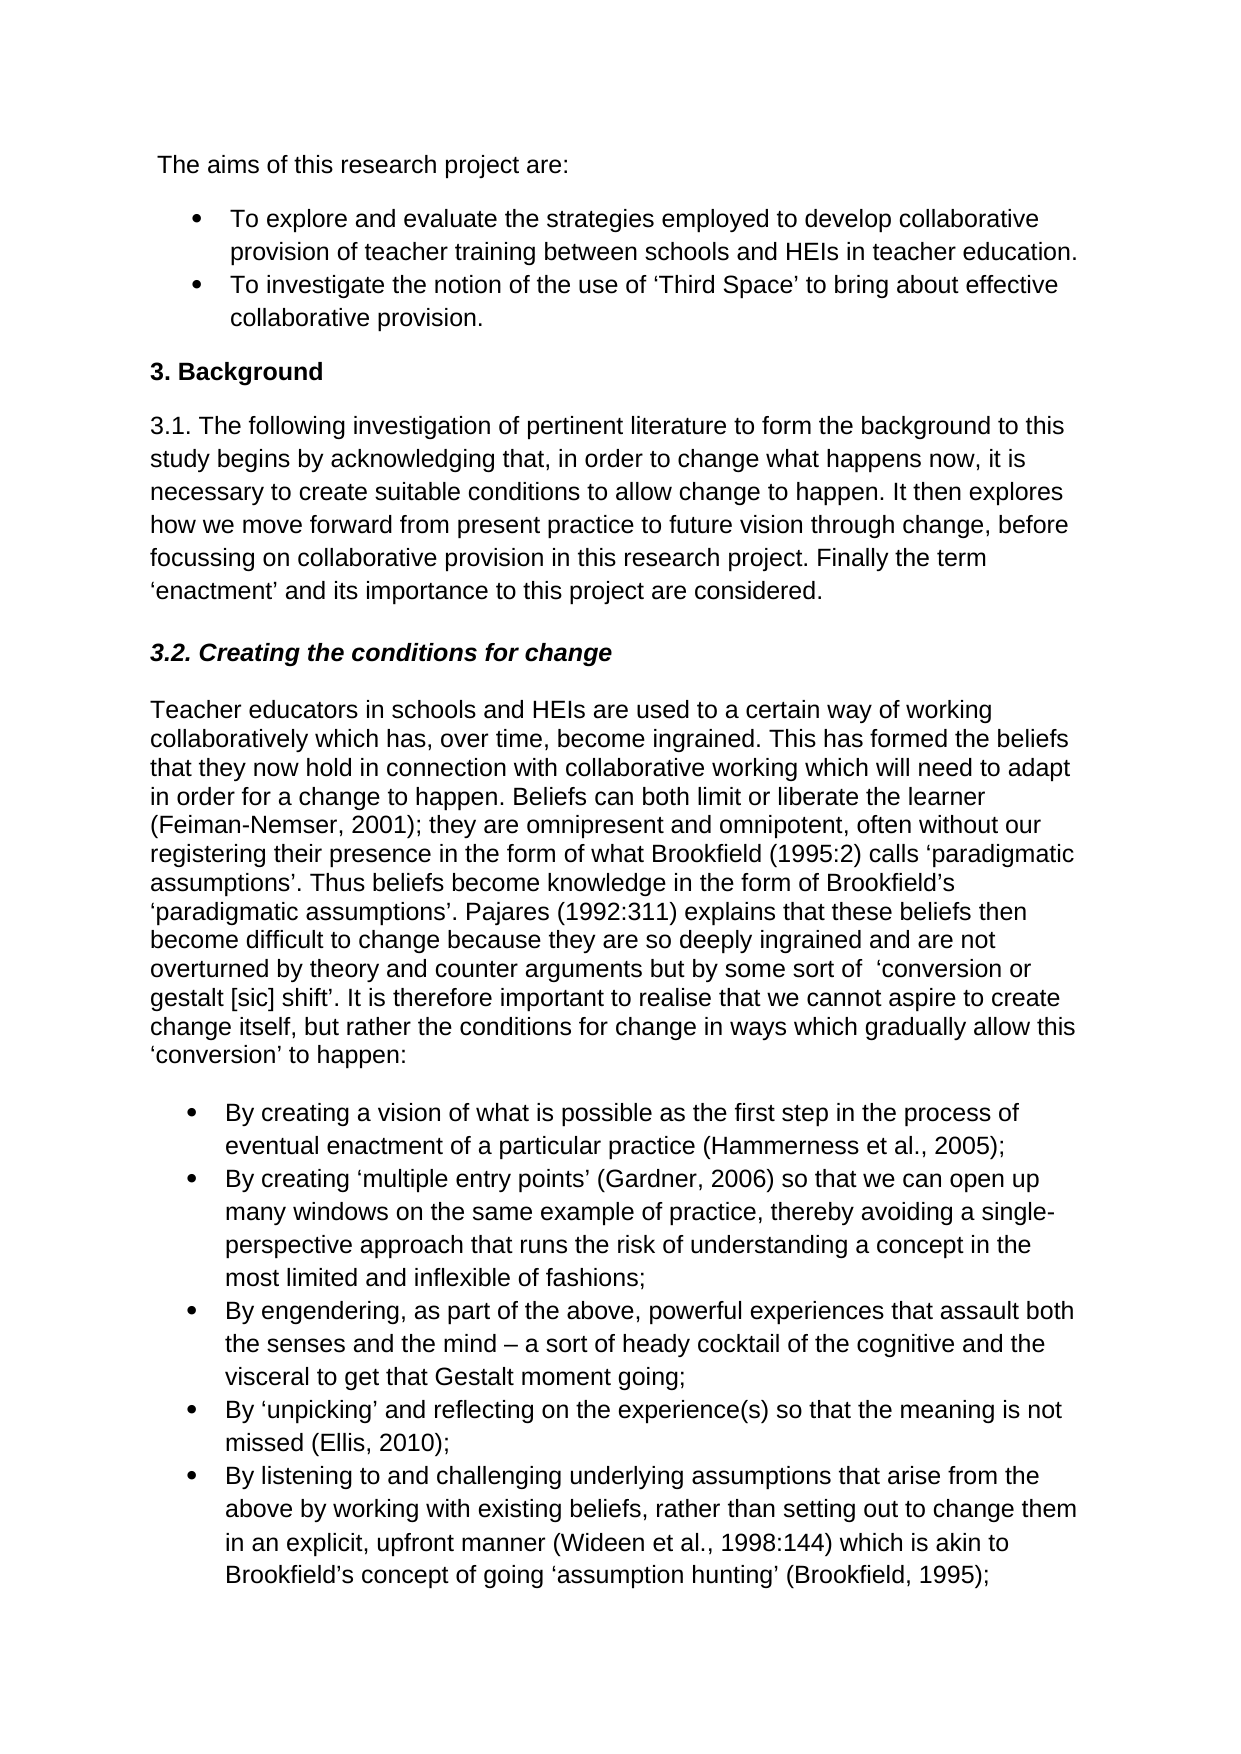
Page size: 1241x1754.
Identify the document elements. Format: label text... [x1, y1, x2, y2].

text The aims of this research project are: [150, 150, 1090, 179]
list By engendering, as part of the above, powerful experiences that assault both the senses and the mind – a sort of heady cocktail of the cognitive and the visceral to get that Gestalt moment going; [187, 1296, 1090, 1391]
list By creating ‘multiple entry points’ (Gardner, 2006) so that we can open up many windows on the same example of practice, thereby avoiding a single-perspective approach that runs the risk of understanding a concept in the most limited and inflexible of fashions; [187, 1164, 1090, 1292]
text Teacher educators in schools and HEIs are used to a certain way of working collaboratively which has, over time, become ingrained. This has formed the beliefs that they now hold in connection with collaborative working which will need to adapt in order for a change to happen. Beliefs can both limit or liberate the learner (Feiman-Nemser, 2001); they are omnipresent and omnipotent, often without our registering their presence in the form of what Brookfield (1995:2) calls ‘paradigmatic assumptions’. Thus beliefs become knowledge in the form of Brookfield’s ‘paradigmatic assumptions’. Pajares (1992:311) explains that these beliefs then become difficult to change because they are so deeply ingrained and are not overturned by theory and counter arguments but by some sort of ‘conversion or gestalt [sic] shift’. It is therefore important to realise that we cannot aspire to create change itself, but rather the conditions for change in ways which gradually allow this ‘conversion’ to happen: [150, 695, 1090, 1069]
list To explore and evaluate the strategies employed to develop collaborative provision of teacher training between schools and HEIs in teacher education. [192, 204, 1090, 266]
list By listening to and challenging underlying assumptions that arise from the above by working with existing beliefs, rather than setting out to change them in an explicit, upfront manner (Wideen et al., 1998:144) which is akin to Brookfield’s concept of going ‘assumption hunting’ (Brookfield, 1995); [187, 1461, 1090, 1589]
text 3.1. The following investigation of pertinent literature to form the background to this study begins by acknowledging that, in order to change what happens now, it is necessary to create suitable conditions to allow change to happen. It then explores how we move forward from present practice to future vision through change, before focussing on collaborative provision in this research project. Finally the term ‘enactment’ and its importance to this project are considered. [150, 411, 1090, 605]
list By creating a vision of what is possible as the first step in the process of eventual enactment of a particular practice (Hammerness et al., 2005); [187, 1098, 1090, 1159]
text 3.2. Creating the conditions for change [150, 638, 1090, 666]
text 3. Background [150, 357, 1090, 386]
list By ‘unpicking’ and reflecting on the experience(s) so that the meaning is not missed (Ellis, 2010); [187, 1395, 1090, 1457]
list To investigate the notion of the use of ‘Third Space’ to bring about effective collaborative provision. [192, 270, 1090, 332]
